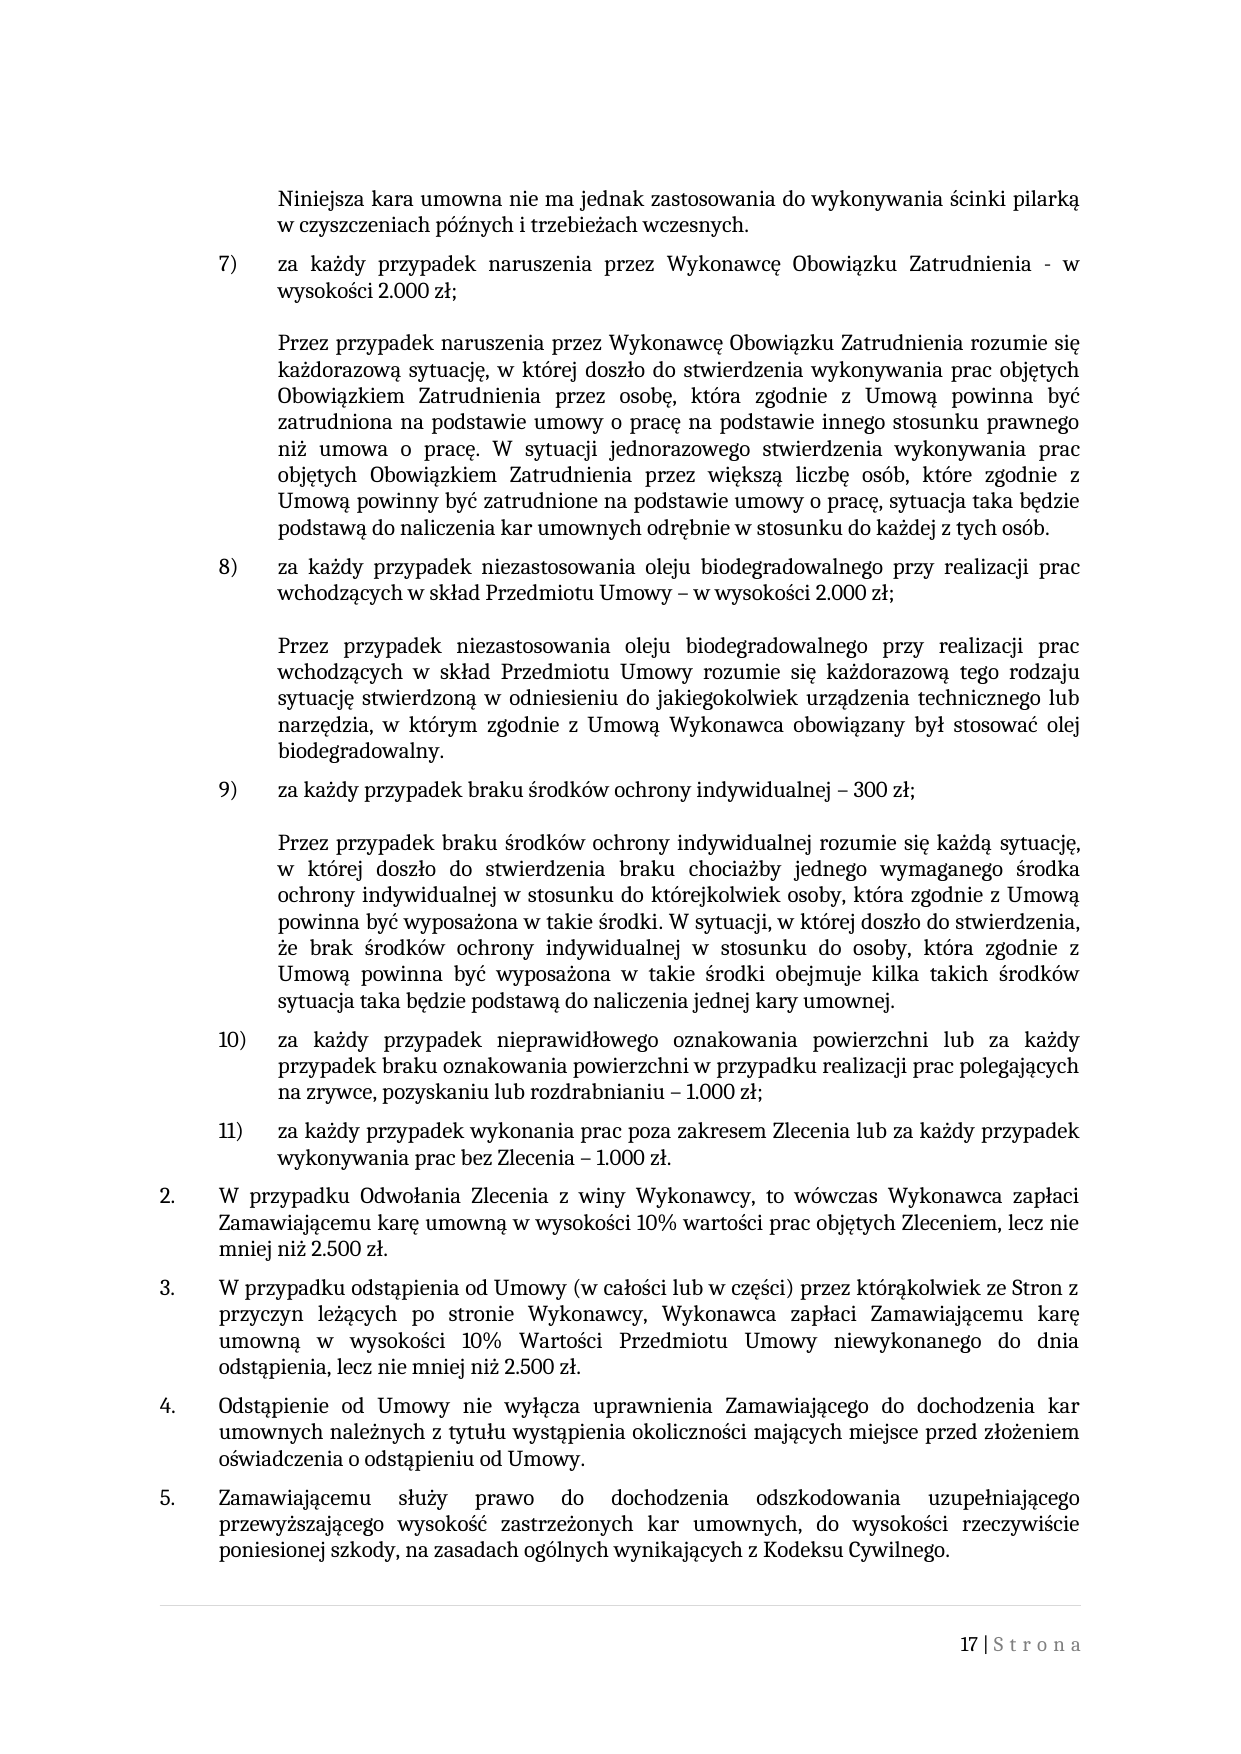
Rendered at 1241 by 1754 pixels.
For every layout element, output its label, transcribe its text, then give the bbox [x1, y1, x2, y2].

text 2. W przypadku Odwołania Zlecenia z winy Wykonawcy, to wówczas Wykonawca zapłaci Zamawiającemu karę umowną w wysokości 10% wartości prac objętych Zleceniem, lecz nie mniej niż 2.500 zł. [159, 1183, 1081, 1262]
list za każdy przypadek naruszenia przez Wykonawcę Obowiązku Zatrudnienia - w wysokości 2.000 zł; Przez przypadek naruszenia przez Wykonawcę Obowiązku Zatrudnienia rozumie się każdorazową sytuację, w której doszło do stwierdzenia wykonywania prac objętych Obowiązkiem Zatrudnienia przez osobę, która zgodnie z Umową powinna być zatrudniona na podstawie umowy o pracę na podstawie innego stosunku prawnego niż umowa o pracę. W sytuacji jednorazowego stwierdzenia wykonywania prac objętych Obowiązkiem Zatrudnienia przez większą liczbę osób, które zgodnie z Umową powinny być zatrudnione na podstawie umowy o pracę, sytuacja taka będzie podstawą do naliczenia kar umownych odrębnie w stosunku do każdej z tych osób. [218, 251, 1081, 541]
list za każdy przypadek nieprawidłowego oznakowania powierzchni lub za każdy przypadek braku oznakowania powierzchni w przypadku realizacji prac polegających na zrywce, pozyskaniu lub rozdrabnianiu – 1.000 zł; [218, 1026, 1081, 1106]
list za każdy przypadek niezastosowania oleju biodegradowalnego przy realizacji prac wchodzących w skład Przedmiotu Umowy – w wysokości 2.000 zł; Przez przypadek niezastosowania oleju biodegradowalnego przy realizacji prac wchodzących w skład Przedmiotu Umowy rozumie się każdorazową tego rodzaju sytuację stwierdzoną w odniesieniu do jakiegokolwiek urządzenia technicznego lub narzędzia, w którym zgodnie z Umową Wykonawca obowiązany był stosować olej biodegradowalny. [218, 553, 1081, 764]
text 4. Odstąpienie od Umowy nie wyłącza uprawnienia Zamawiającego do dochodzenia kar umownych należnych z tytułu wystąpienia okoliczności mających miejsce przed złożeniem oświadczenia o odstąpieniu od Umowy. [159, 1393, 1081, 1472]
list za każdy przypadek braku środków ochrony indywidualnej – 300 zł; Przez przypadek braku środków ochrony indywidualnej rozumie się każdą sytuację, w której doszło do stwierdzenia braku chociażby jednego wymaganego środka ochrony indywidualnej w stosunku do którejkolwiek osoby, która zgodnie z Umową powinna być wyposażona w takie środki. W sytuacji, w której doszło do stwierdzenia, że brak środków ochrony indywidualnej w stosunku do osoby, która zgodnie z Umową powinna być wyposażona w takie środki obejmuje kilka takich środków sytuacja taka będzie podstawą do naliczenia jednej kary umownej. [218, 777, 1081, 1014]
list za każdy przypadek wykonania prac poza zakresem Zlecenia lub za każdy przypadek wykonywania prac bez Zlecenia – 1.000 zł. [218, 1118, 1081, 1171]
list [218, 159, 1081, 238]
text 5. Zamawiającemu służy prawo do dochodzenia odszkodowania uzupełniającego przewyższającego wysokość zastrzeżonych kar umownych, do wysokości rzeczywiście poniesionej szkody, na zasadach ogólnych wynikających z Kodeksu Cywilnego. [159, 1484, 1081, 1563]
text 3. W przypadku odstąpienia od Umowy (w całości lub w części) przez którąkolwiek ze Stron z przyczyn leżących po stronie Wykonawcy, Wykonawca zapłaci Zamawiającemu karę umowną w wysokości 10% Wartości Przedmiotu Umowy niewykonanego do dnia odstąpienia, lecz nie mniej niż 2.500 zł. [159, 1275, 1081, 1380]
